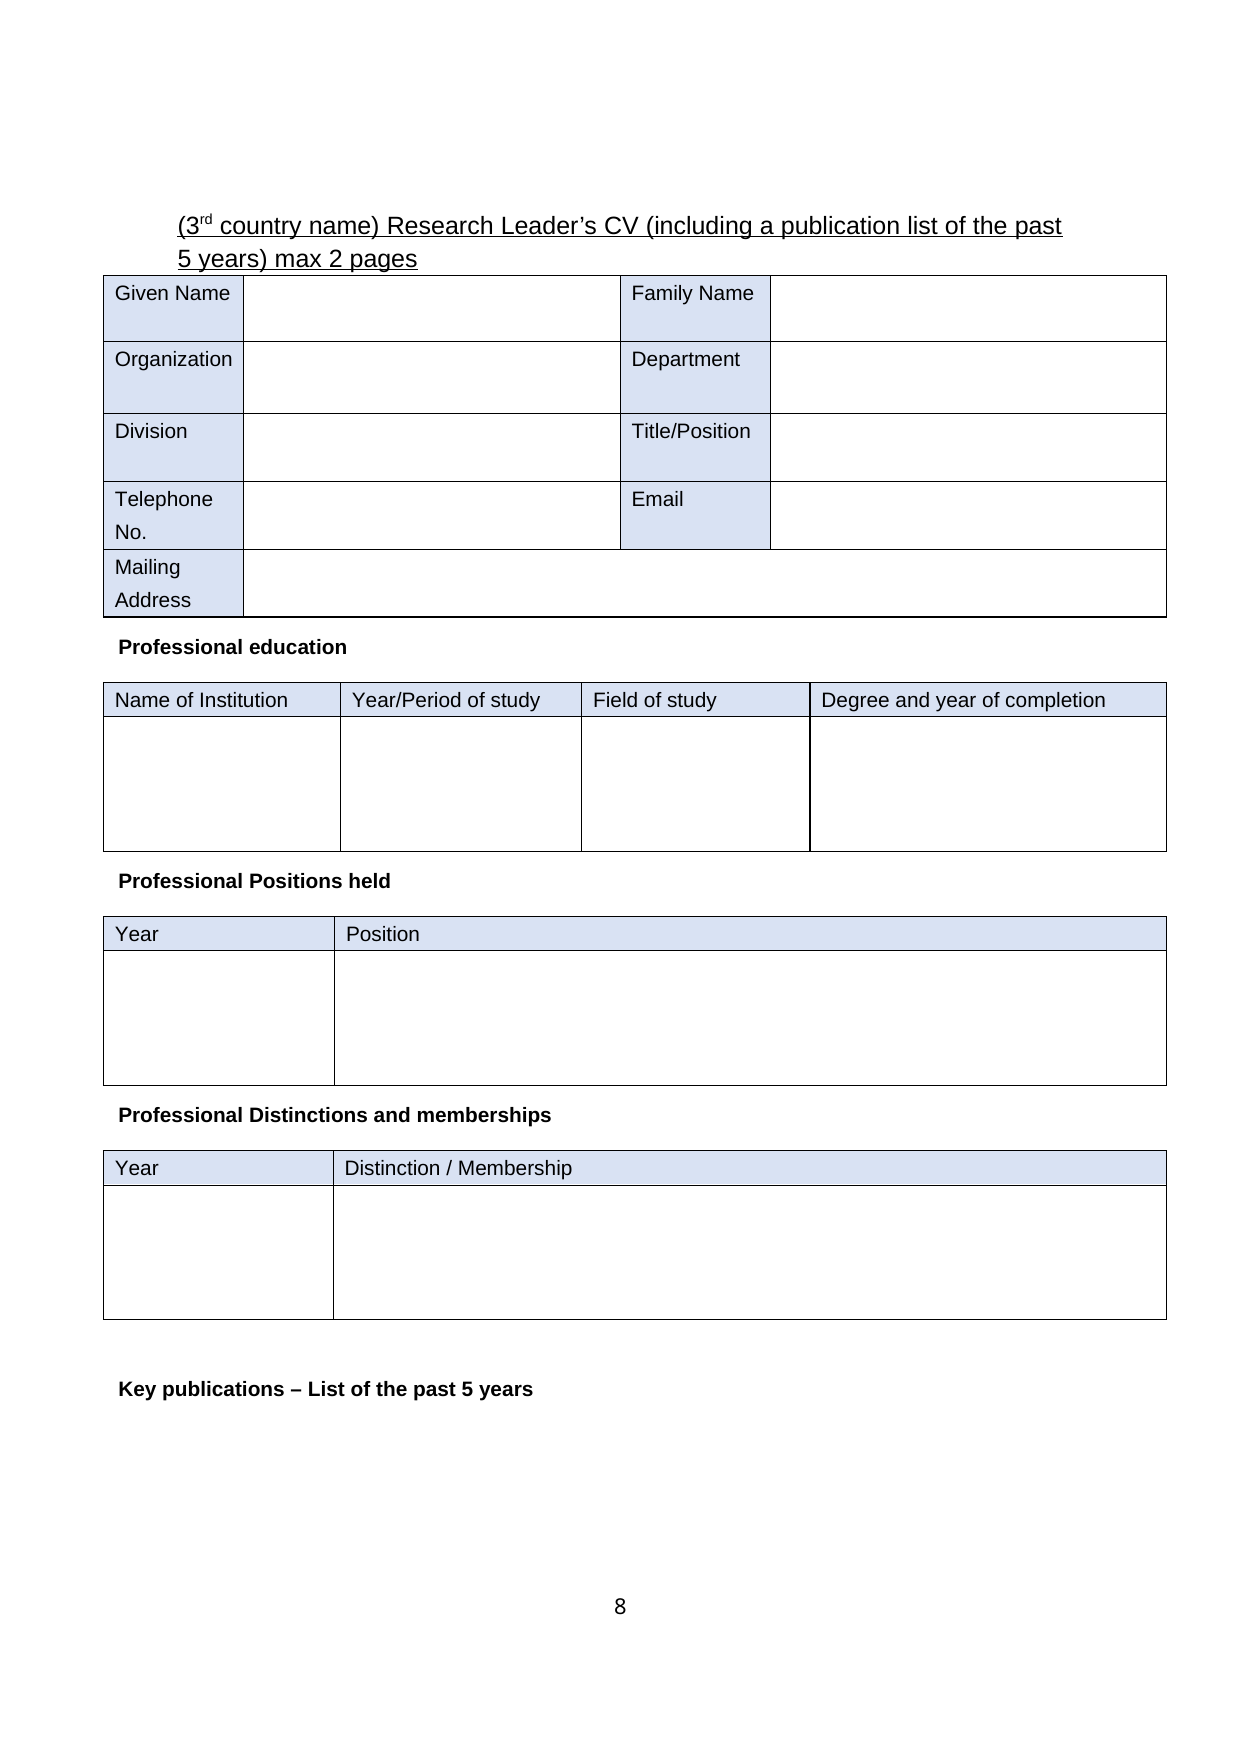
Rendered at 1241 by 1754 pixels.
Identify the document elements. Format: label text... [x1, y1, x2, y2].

table_cell Title/Position [621, 414, 770, 481]
table_header Year [104, 917, 334, 950]
table_header Name of Institution [104, 683, 340, 716]
table_header Field of study [582, 683, 809, 716]
table_cell [335, 951, 1166, 1085]
text (3rd country name) Research Leader’s CV (including a publication list of the past 5 years) max 2 pages [177, 237, 1063, 275]
table_header Position [335, 917, 1166, 950]
table_cell Division [104, 414, 243, 481]
table_cell Department [621, 342, 770, 413]
table_cell [104, 717, 340, 851]
table_cell [811, 717, 1166, 851]
table_cell [341, 717, 581, 851]
table_header Year [104, 1151, 333, 1184]
table_cell Email [621, 482, 770, 549]
table_header Family Name [621, 276, 770, 341]
table_cell Organization [104, 342, 243, 413]
table_cell [244, 342, 620, 413]
table_header Year/Period of study [341, 683, 581, 716]
text Professional education [118, 630, 1063, 663]
table_cell [582, 717, 809, 851]
table_cell [771, 342, 1166, 413]
table_cell [104, 1186, 333, 1319]
table_header Degree and year of completion [811, 683, 1166, 716]
table_cell [104, 951, 334, 1085]
table_header Distinction / Membership [334, 1151, 1166, 1184]
text Professional Distinctions and memberships [118, 1098, 1063, 1132]
table_cell [244, 482, 620, 549]
text (3rd country name) Research Leader’s CV (including a publication list of the past 5 years) max 2 pages [177, 208, 1063, 236]
table_cell [771, 414, 1166, 481]
table_cell Telephone No. [104, 482, 243, 549]
table_header [771, 276, 1166, 341]
text Key publications – List of the past 5 years [118, 1372, 1063, 1405]
table_cell [334, 1186, 1166, 1319]
table_cell [244, 414, 620, 481]
table_header Given Name [104, 276, 243, 341]
table_cell [244, 550, 1166, 616]
table_cell [771, 482, 1166, 549]
table_cell Mailing Address [104, 550, 243, 616]
text Professional Positions held [118, 864, 1063, 897]
table_header [244, 276, 620, 341]
